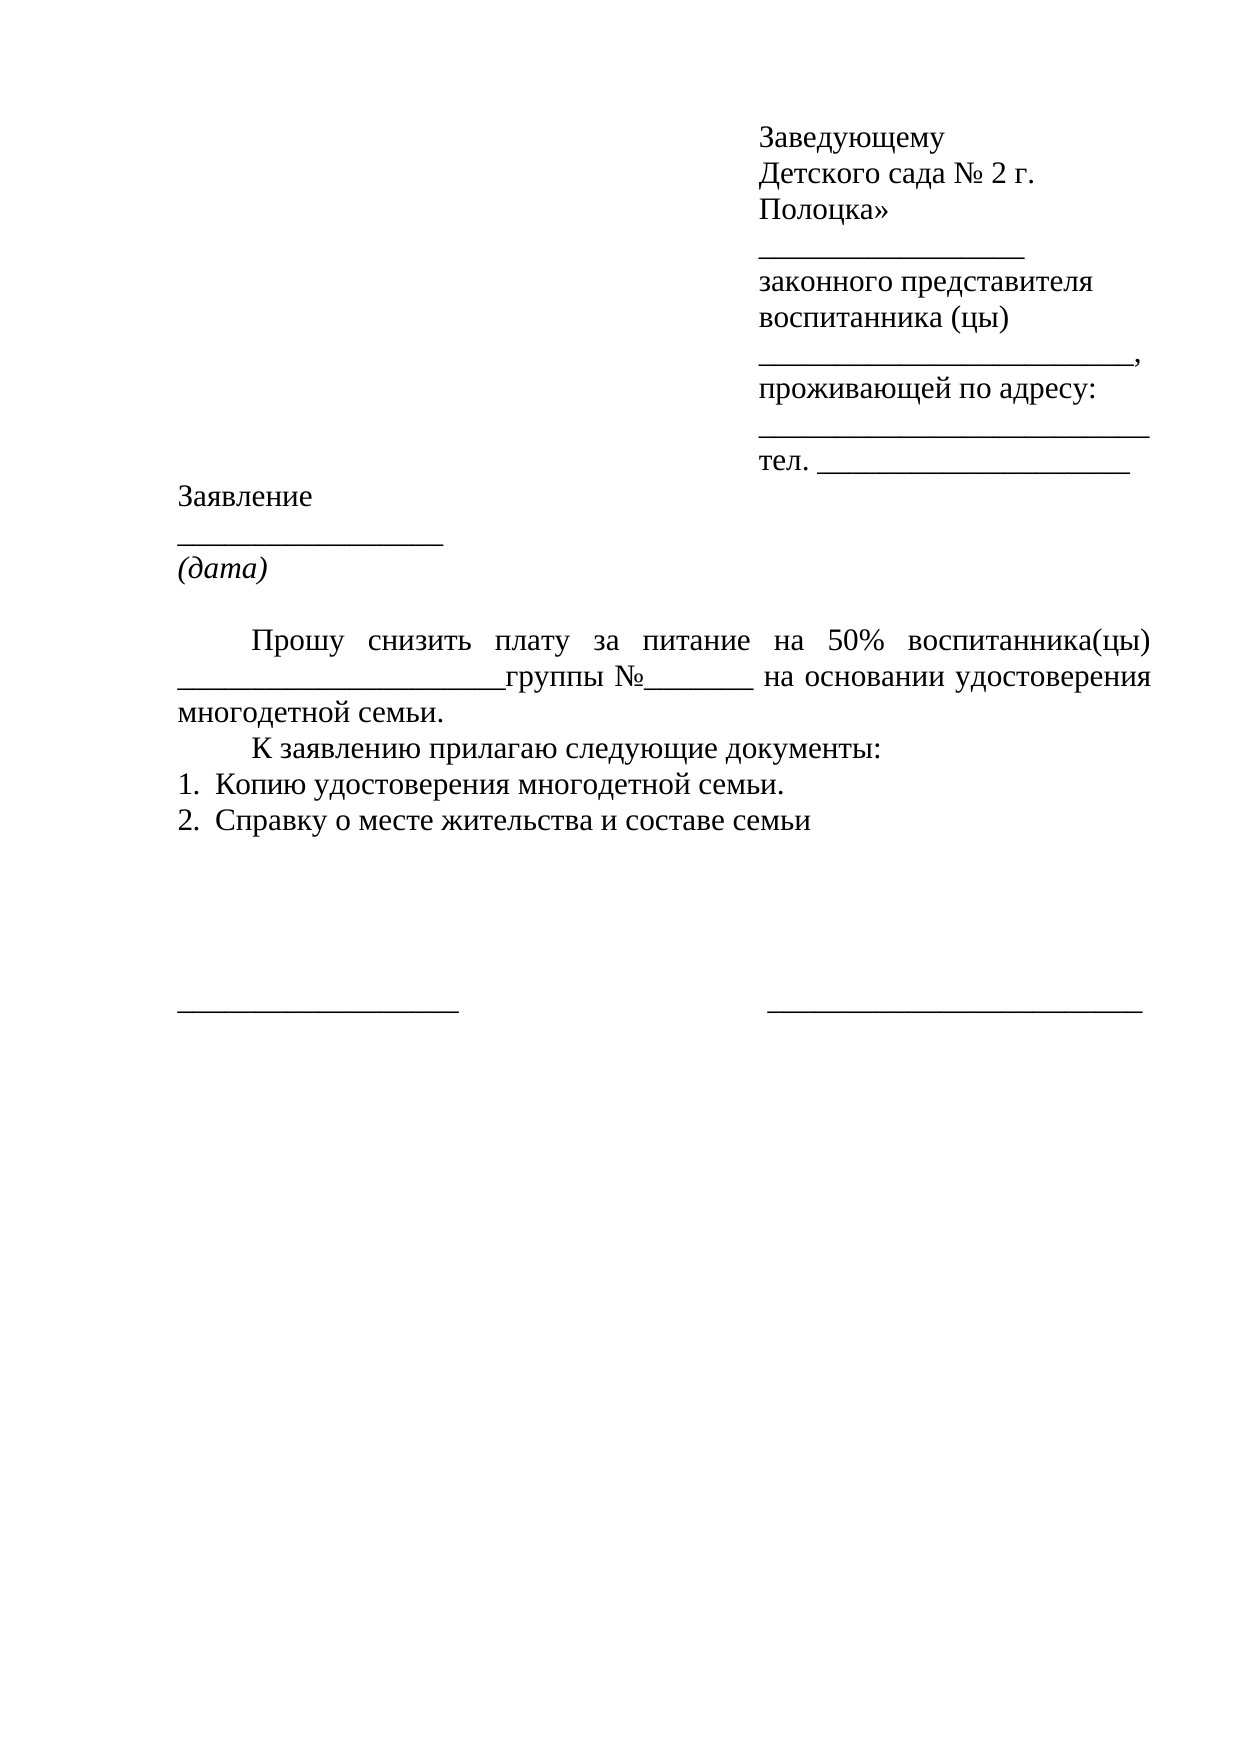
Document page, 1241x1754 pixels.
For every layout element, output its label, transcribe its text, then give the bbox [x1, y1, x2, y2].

text Заявление [177, 477, 1152, 513]
text К заявлению прилагаю следующие документы: [177, 729, 1152, 765]
text проживающей по адресу: [177, 370, 1152, 406]
text ________________________, [177, 334, 1152, 370]
text законного представителя воспитанника (цы) [758, 262, 1152, 334]
text (дата) [177, 549, 1152, 585]
text Детского сада № 2 г. Полоцка» [758, 154, 1152, 226]
text Заведующему [177, 118, 1152, 154]
text _________________ [177, 226, 1152, 262]
text _________________ [177, 513, 1152, 549]
text тел. ____________________ [177, 442, 1152, 477]
list Справку о месте жительства и составе семьи [177, 801, 1152, 837]
text __________________ ________________________ [177, 981, 1152, 1017]
text _________________________ [177, 406, 1152, 442]
list Копию удостоверения многодетной семьи. [177, 765, 1152, 801]
text Прошу снизить плату за питание на 50% воспитанника(цы) _____________________группы №_______ на основании удостоверения многодетной семьи. [177, 621, 1152, 729]
